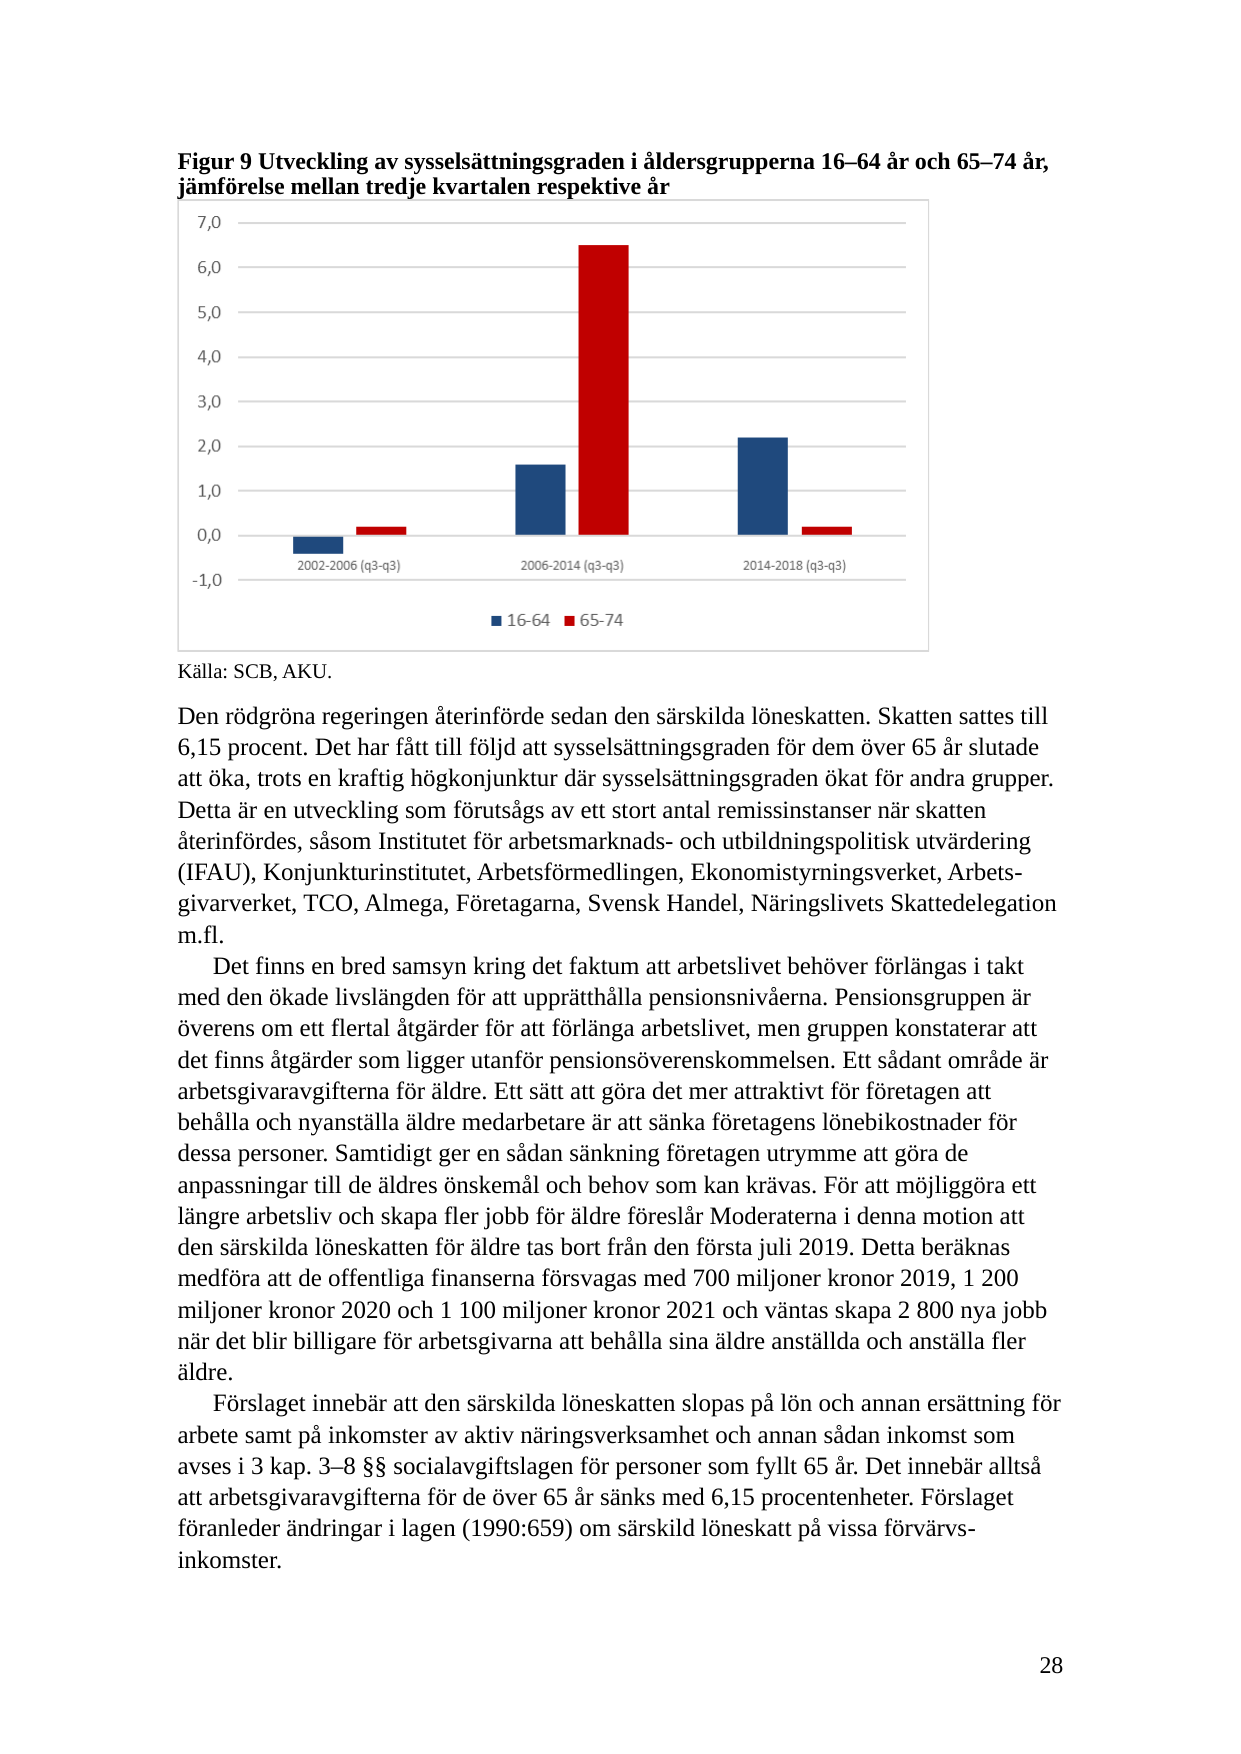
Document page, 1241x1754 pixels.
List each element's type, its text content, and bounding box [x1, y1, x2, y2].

text Det finns en bred samsyn kring det faktum att arbetslivet behöver förlängas i takt med den ökade livslängden för att upprätthålla pensionsnivåerna. Pensionsgruppen är överens om ett flertal åtgärder för att förlänga arbetslivet, men gruppen konstaterar att det finns åtgärder som ligger utanför pensionsöverenskommelsen. Ett sådant område är arbetsgivaravgifterna för äldre. Ett sätt att göra det mer attraktivt för företagen att behålla och nyanställa äldre medarbetare är att sänka företagens lönebikostnader för dessa personer. Samtidigt ger en sådan sänkning företagen utrymme att göra de anpassningar till de äldres önskemål och behov som kan krävas. För att möjliggöra ett längre arbetsliv och skapa fler jobb för äldre föreslår Moderaterna i denna motion att den särskilda löneskatten för äldre tas bort från den första juli 2019. Detta beräknas medföra att de offentliga finanserna försvagas med 700 miljoner kronor 2019, 1 200 miljoner kronor 2020 och 1 100 miljoner kronor 2021 och väntas skapa 2 800 nya jobb när det blir billigare för arbetsgivarna att behålla sina äldre anställda och anställa fler äldre. [177, 948, 1063, 1386]
text Figur 9 Utveckling av sysselsättningsgraden i åldersgrupperna 16–64 år och 65–74 år, jämförelse mellan tredje kvartalen respektive år [177, 149, 1063, 199]
text Förslaget innebär att den särskilda löneskatten slopas på lön och annan ersättning för arbete samt på inkomster av aktiv näringsverksamhet och annan sådan inkomst som avses i 3 kap. 3–8 §§ socialavgiftslagen för personer som fyllt 65 år. Det innebär alltså att arbetsgivaravgifterna för de över 65 år sänks med 6,15 procentenheter. Förslaget föranleder ändringar i lagen (1990:659) om särskild löneskatt på vissa förvärvsinkomster. [177, 1386, 1063, 1573]
text Den rödgröna regeringen återinförde sedan den särskilda löneskatten. Skatten sattes till 6,15 procent. Det har fått till följd att sysselsättningsgraden för dem över 65 år slutade att öka, trots en kraftig högkonjunktur där sysselsättningsgraden ökat för andra grupper. Detta är en utveckling som förutsågs av ett stort antal remissinstanser när skatten återinfördes, såsom Institutet för arbetsmarknads- och utbildningspolitisk utvärdering (IFAU), Konjunkturinstitutet, Arbetsförmedlingen, Ekonomistyrningsverket, Arbetsgivarverket, TCO, Almega, Företagarna, Svensk Handel, Näringslivets Skattedelegation m.fl. [177, 698, 1063, 948]
text Källa: SCB, AKU. [177, 652, 1063, 683]
picture [177, 199, 930, 652]
